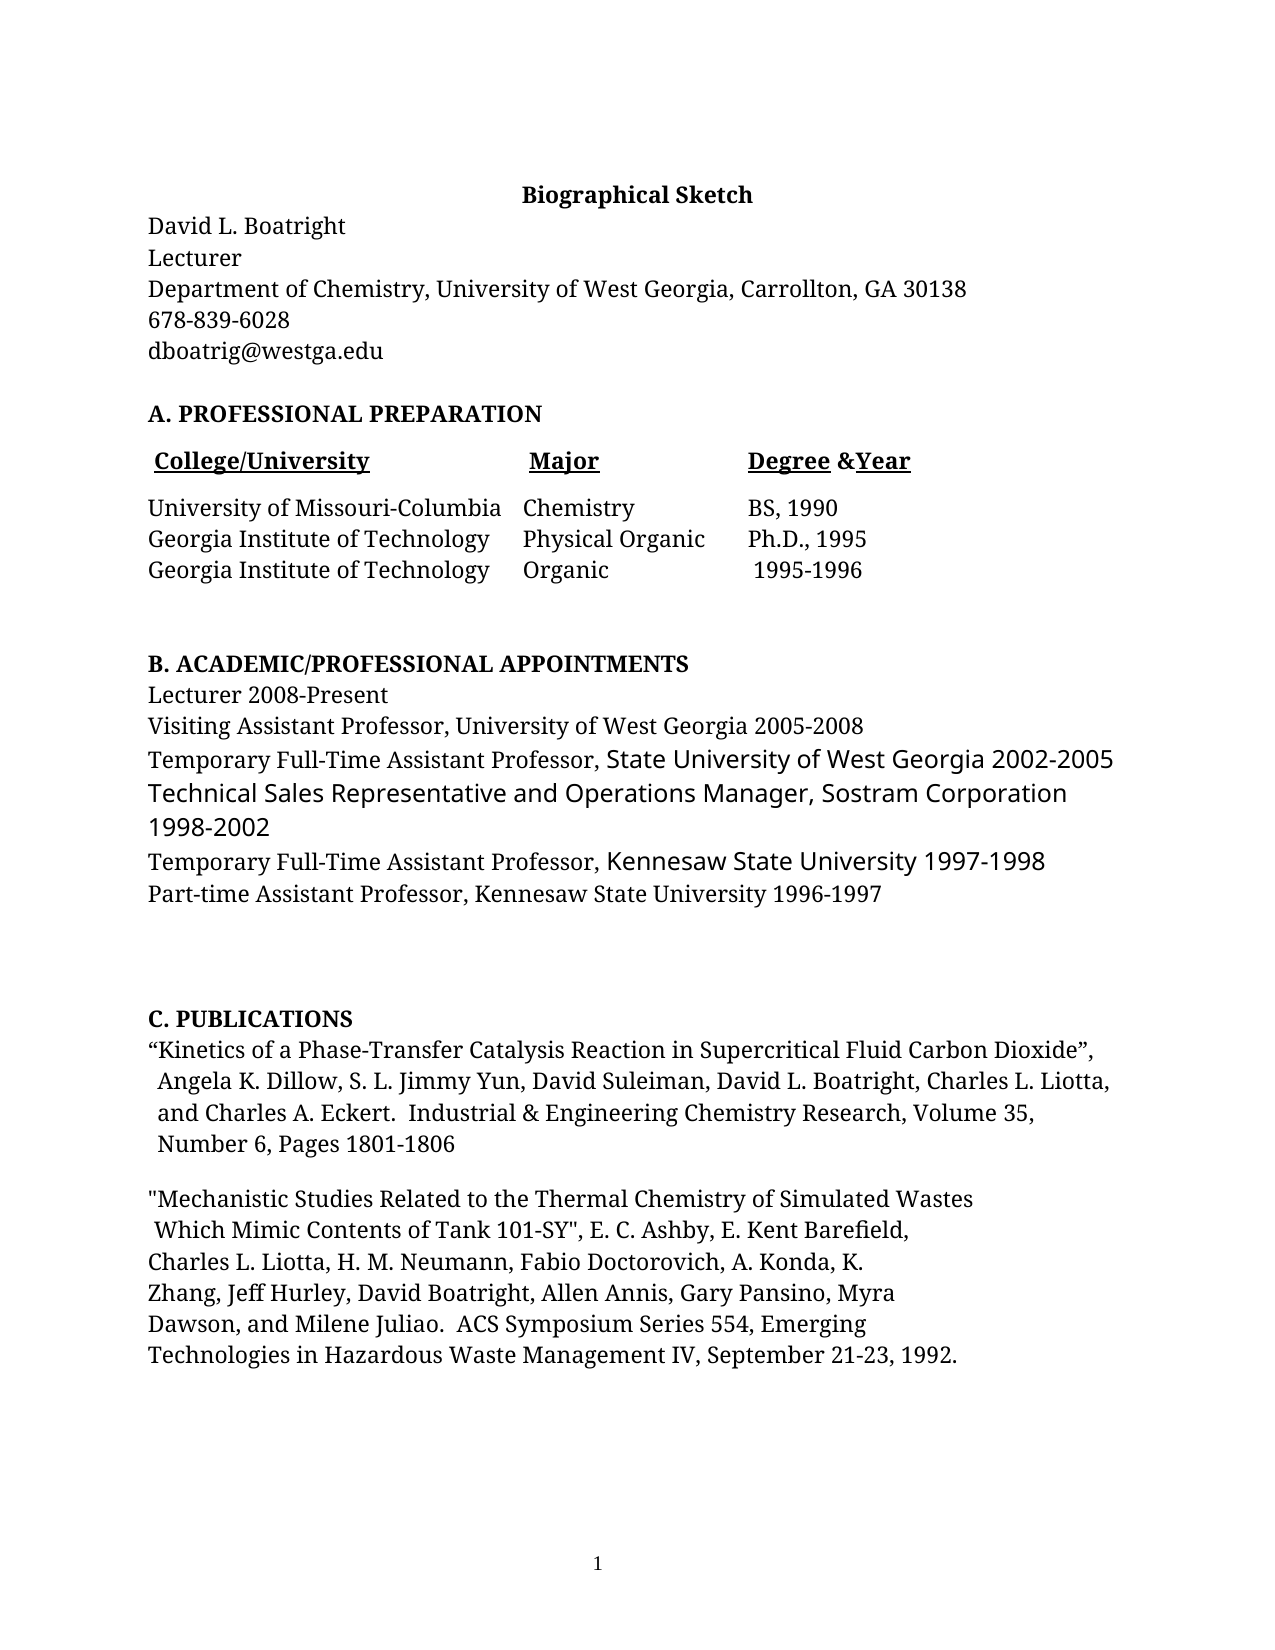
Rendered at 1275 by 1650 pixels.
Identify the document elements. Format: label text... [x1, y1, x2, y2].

text Charles L. Liotta, H. M. Neumann, Fabio Doctorovich, A. Konda, K. [148, 1246, 1127, 1277]
text Lecturer [148, 241, 1127, 273]
text Visiting Assistant Professor, University of West Georgia 2005-2008 [148, 710, 1127, 741]
text Dawson, and Milene Juliao. ACS Symposium Series 554, Emerging [148, 1308, 1127, 1339]
text Technologies in Hazardous Waste Management IV, September 21-23, 1992. [148, 1339, 1127, 1371]
text C. PUBLICATIONS [148, 1003, 1127, 1034]
text Technical Sales Representative and Operations Manager, Sostram Corporation 1998-2002 [148, 776, 1127, 844]
text University of Missouri-Columbia Chemistry BS, 1990 [148, 491, 1127, 523]
text "Mechanistic Studies Related to the Thermal Chemistry of Simulated Wastes [148, 1183, 1127, 1214]
subtitle b. Academic/Professional appointments [148, 648, 1127, 679]
text Which Mimic Contents of Tank 101-SY", E. C. Ashby, E. Kent Barefield, [148, 1214, 1127, 1246]
text Zhang, Jeff Hurley, David Boatright, Allen Annis, Gary Pansino, Myra [148, 1277, 1127, 1308]
text Biographical Sketch [148, 179, 1127, 210]
text Part-time Assistant Professor, Kennesaw State University 1996-1997 [148, 878, 1127, 909]
text Temporary Full-Time Assistant Professor, State University of West Georgia 2002-2005 [148, 741, 1127, 776]
text Georgia Institute of Technology Organic 1995-1996 [148, 554, 1127, 585]
text Department of Chemistry, University of West Georgia, Carrollton, GA 30138 [148, 273, 1127, 304]
text Lecturer 2008-Present [148, 679, 1127, 710]
text “Kinetics of a Phase-Transfer Catalysis Reaction in Supercritical Fluid Carbon Dioxide”, Angela K. Dillow, S. L. Jimmy Yun, David Suleiman, David L. Boatright, Charles L. Liotta, and Charles A. Eckert. Industrial & Engineering Chemistry Research, Volume 35, Number 6, Pages 1801-1806 [148, 1034, 1127, 1159]
subtitle a. Professional Preparation [148, 398, 1127, 429]
text dboatrig@westga.edu [148, 335, 1127, 366]
text Temporary Full-Time Assistant Professor, Kennesaw State University 1997-1998 [148, 844, 1127, 878]
text Georgia Institute of Technology Physical Organic Ph.D., 1995 [148, 523, 1127, 554]
text College/University Major Degree &Year [148, 444, 1127, 476]
text 678-839-6028 [148, 304, 1127, 335]
text David L. Boatright [148, 210, 1127, 241]
